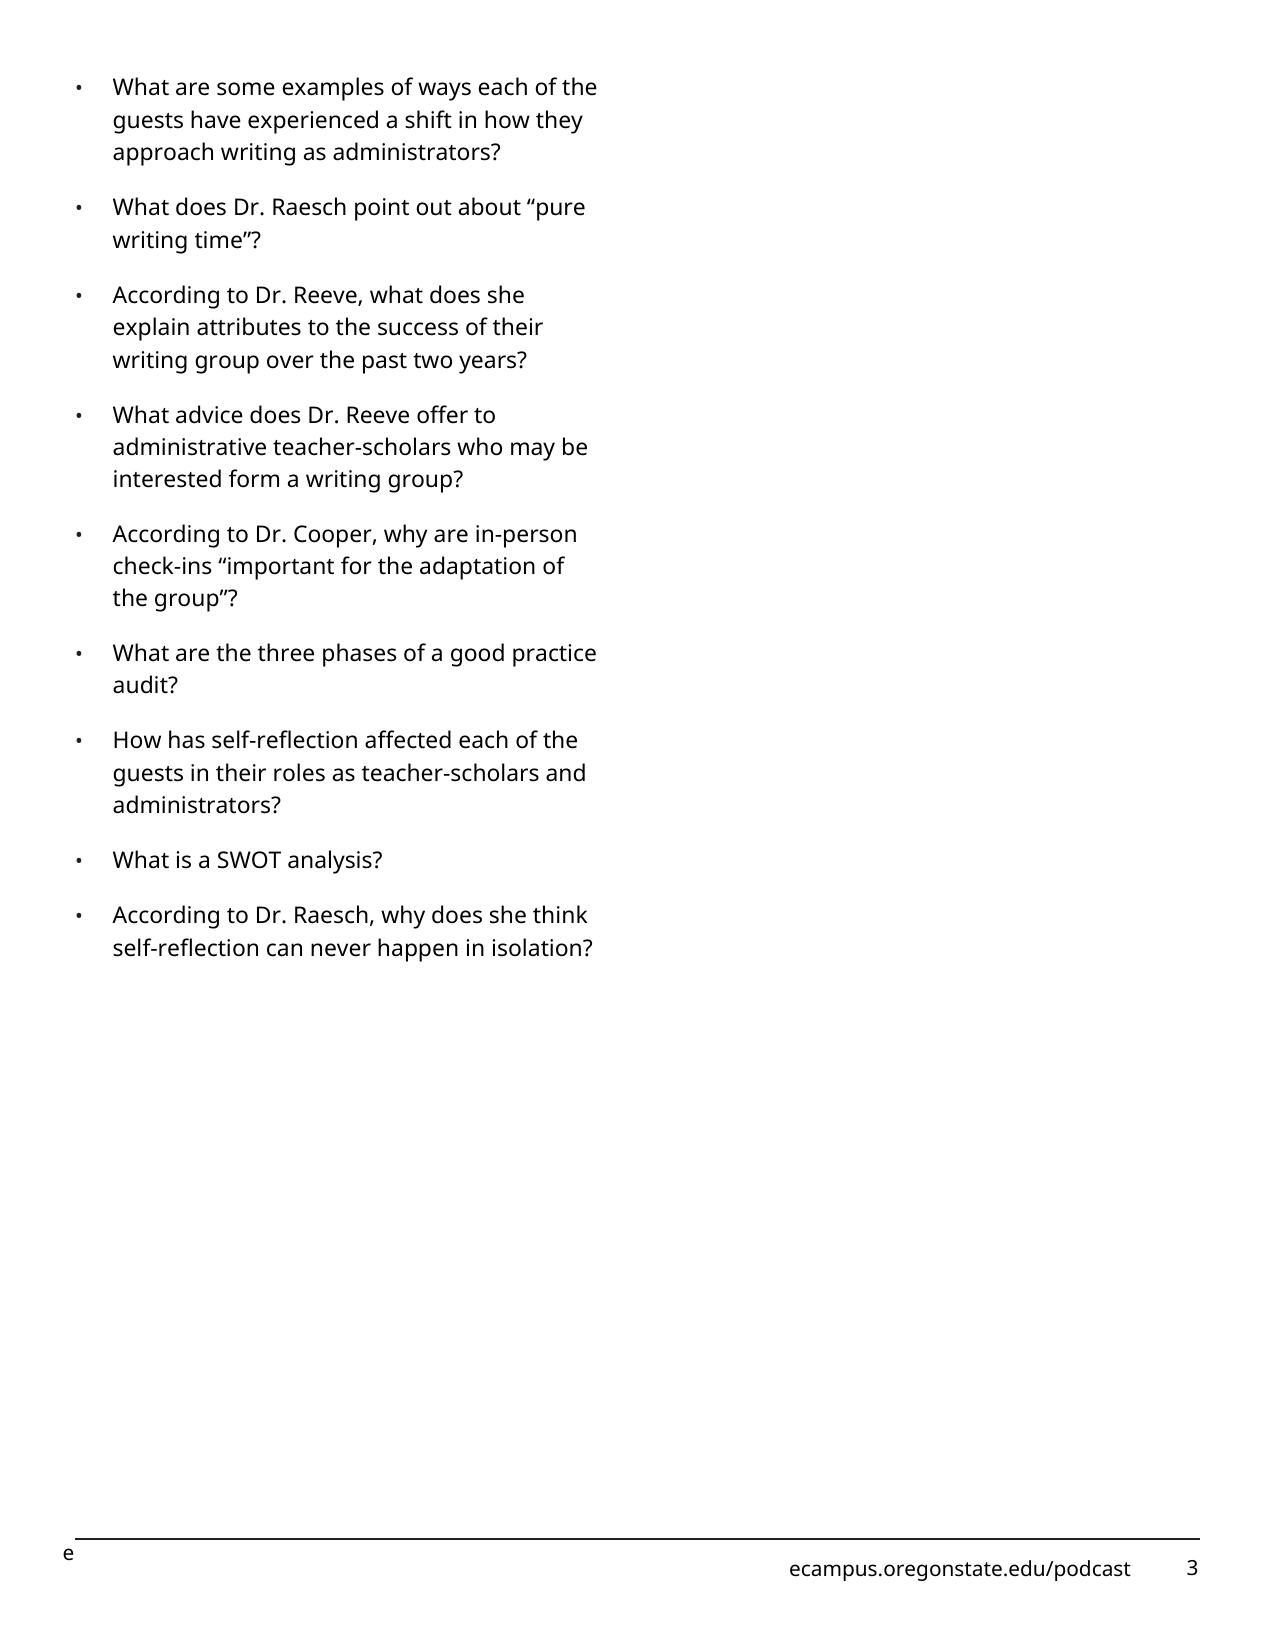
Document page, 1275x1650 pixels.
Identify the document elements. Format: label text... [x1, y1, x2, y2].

list According to Dr. Reeve, what does she explain attributes to the success of their writing group over the past two years? [75, 279, 600, 375]
list What does Dr. Raesch point out about “pure writing time”? [75, 191, 600, 255]
list What advice does Dr. Reeve offer to administrative teacher-scholars who may be interested form a writing group? [75, 398, 600, 494]
list According to Dr. Raesch, why does she think self-reflection can never happen in isolation? [75, 899, 600, 963]
list What is a SWOT analysis? [75, 844, 600, 876]
list How has self-reflection affected each of the guests in their roles as teacher-scholars and administrators? [75, 724, 600, 820]
list What are the three phases of a good practice audit? [75, 637, 600, 701]
list What are some examples of ways each of the guests have experienced a shift in how they approach writing as administrators? [75, 71, 600, 167]
list According to Dr. Cooper, why are in-person check-ins “important for the adaptation of the group”? [75, 518, 600, 613]
